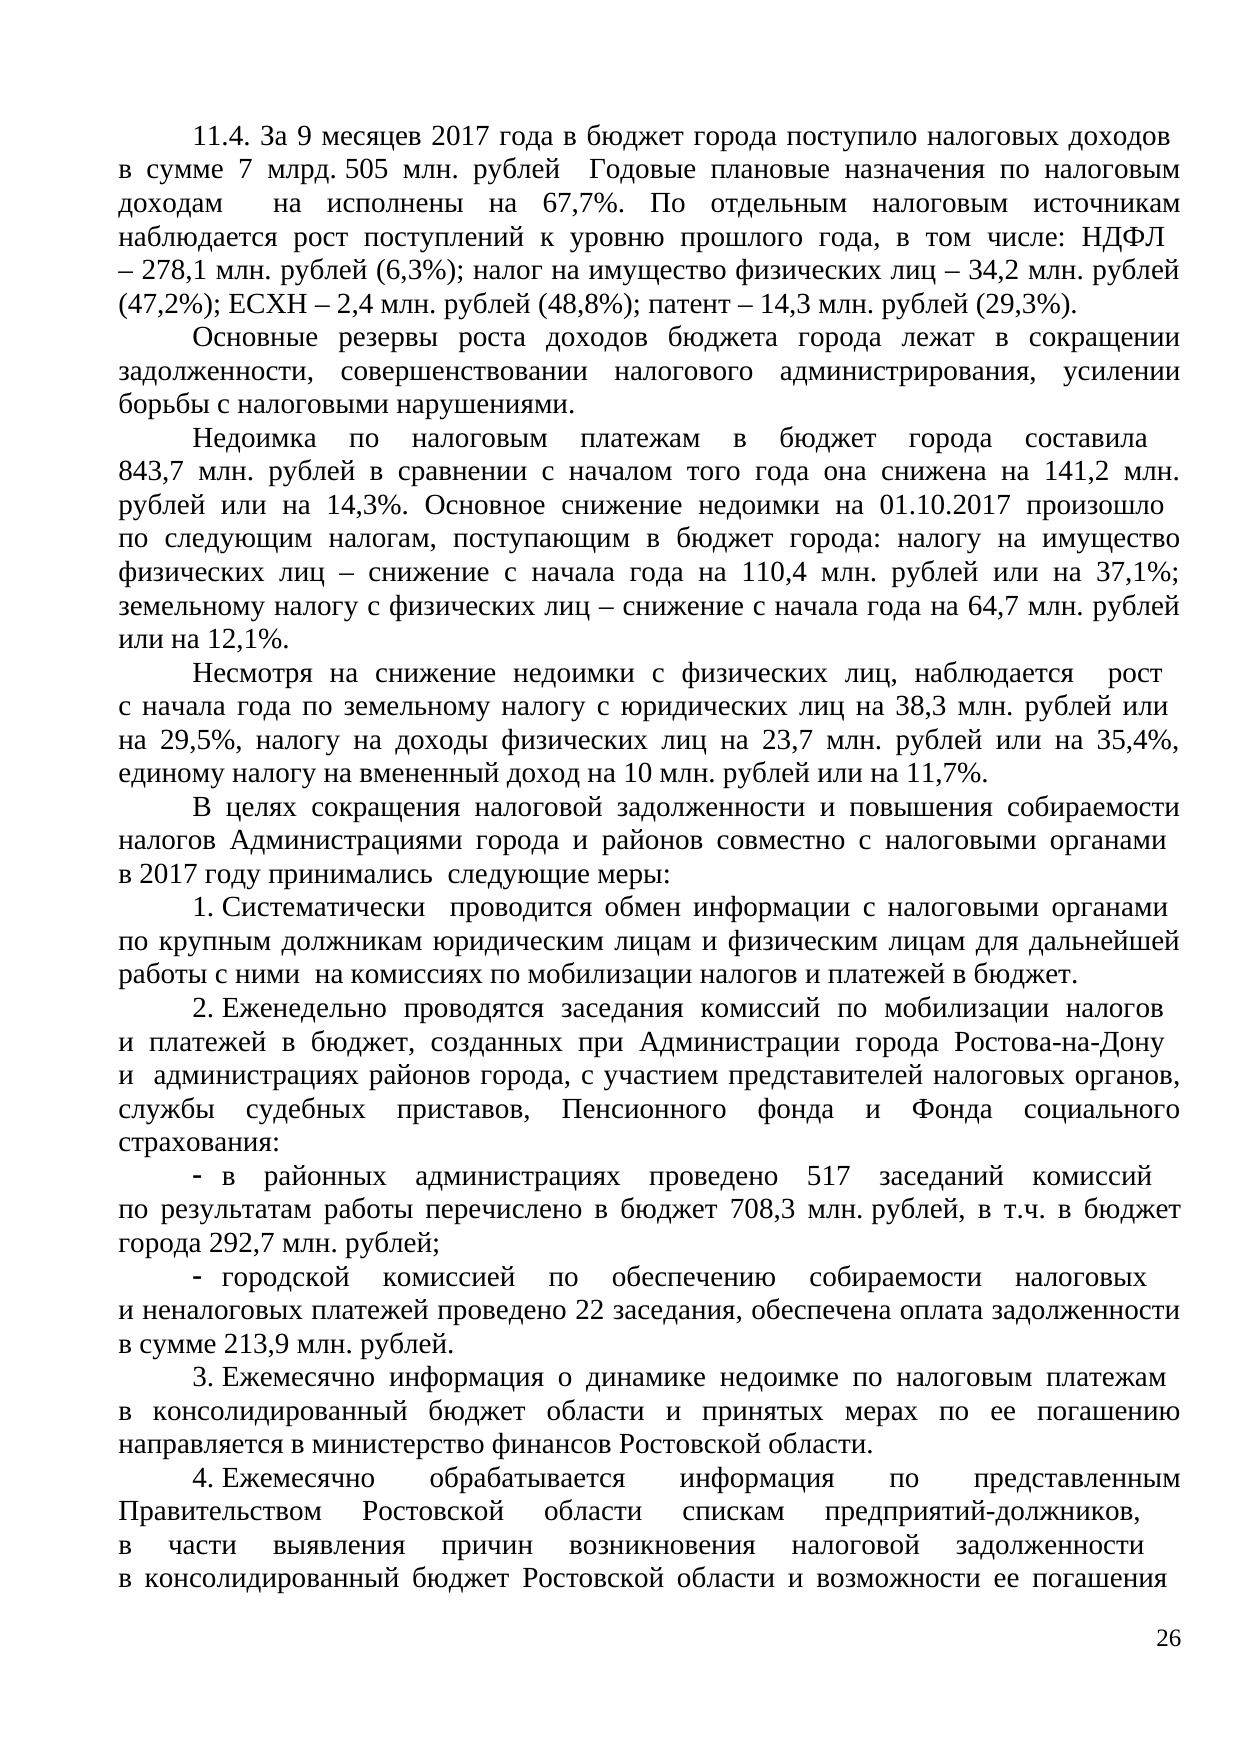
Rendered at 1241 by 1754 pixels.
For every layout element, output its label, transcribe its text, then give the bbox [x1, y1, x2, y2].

list Ежемесячно информация о динамике недоимке по налоговым платежам в консолидированный бюджет области и принятых мерах по ее погашению направляется в министерство финансов Ростовской области. [118, 1359, 1181, 1460]
text Недоимка по налоговым платежам в бюджет города составила 843,7 млн. рублей в сравнении с началом того года она снижена на 141,2 млн. рублей или на 14,3%. Основное снижение недоимки на 01.10.2017 произошло по следующим налогам, поступающим в бюджет города: налогу на имущество физических лиц ‒ снижение с начала года на 110,4 млн. рублей или на 37,1%; земельному налогу с физических лиц – снижение с начала года на 64,7 млн. рублей или на 12,1%. [118, 420, 1181, 655]
text 11.4. За 9 месяцев 2017 года в бюджет города поступило налоговых доходов в сумме 7 млрд. 505 млн. рублей Годовые плановые назначения по налоговым доходам на исполнены на 67,7%. По отдельным налоговым источникам наблюдается рост поступлений к уровню прошлого года, в том числе: НДФЛ – 278,1 млн. рублей (6,3%); налог на имущество физических лиц – 34,2 млн. рублей (47,2%); ЕСХН – 2,4 млн. рублей (48,8%); патент – 14,3 млн. рублей (29,3%). [118, 118, 1182, 319]
text Несмотря на снижение недоимки с физических лиц, наблюдается рост с начала года по земельному налогу с юридических лиц на 38,3 млн. рублей или на 29,5%, налогу на доходы физических лиц на 23,7 млн. рублей или на 35,4%, единому налогу на вмененный доход на 10 млн. рублей или на 11,7%. [118, 655, 1181, 789]
text В целях сокращения налоговой задолженности и повышения собираемости налогов Администрациями города и районов совместно с налоговыми органами в 2017 году принимались следующие меры: [118, 789, 1181, 889]
text Основные резервы роста доходов бюджета города лежат в сокращении задолженности, совершенствовании налогового администрирования, усилении борьбы с налоговыми нарушениями. [118, 319, 1181, 420]
list в районных администрациях проведено 517 заседаний комиссий по результатам работы перечислено в бюджет 708,3 млн. рублей, в т.ч. в бюджет города 292,7 млн. рублей; [118, 1158, 1181, 1259]
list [118, 1460, 1181, 1594]
list городской комиссией по обеспечению собираемости налоговых и неналоговых платежей проведено 22 заседания, обеспечена оплата задолженности в сумме 213,9 млн. рублей. [118, 1259, 1181, 1359]
list Систематически проводится обмен информации с налоговыми органами по крупным должникам юридическим лицам и физическим лицам для дальнейшей работы с ними на комиссиях по мобилизации налогов и платежей в бюджет. [118, 889, 1181, 990]
list Еженедельно проводятся заседания комиссий по мобилизации налогов и платежей в бюджет, созданных при Администрации города Ростова-на-Дону и администрациях районов города, с участием представителей налоговых органов, службы судебных приставов, Пенсионного фонда и Фонда социального страхования: [118, 990, 1181, 1158]
